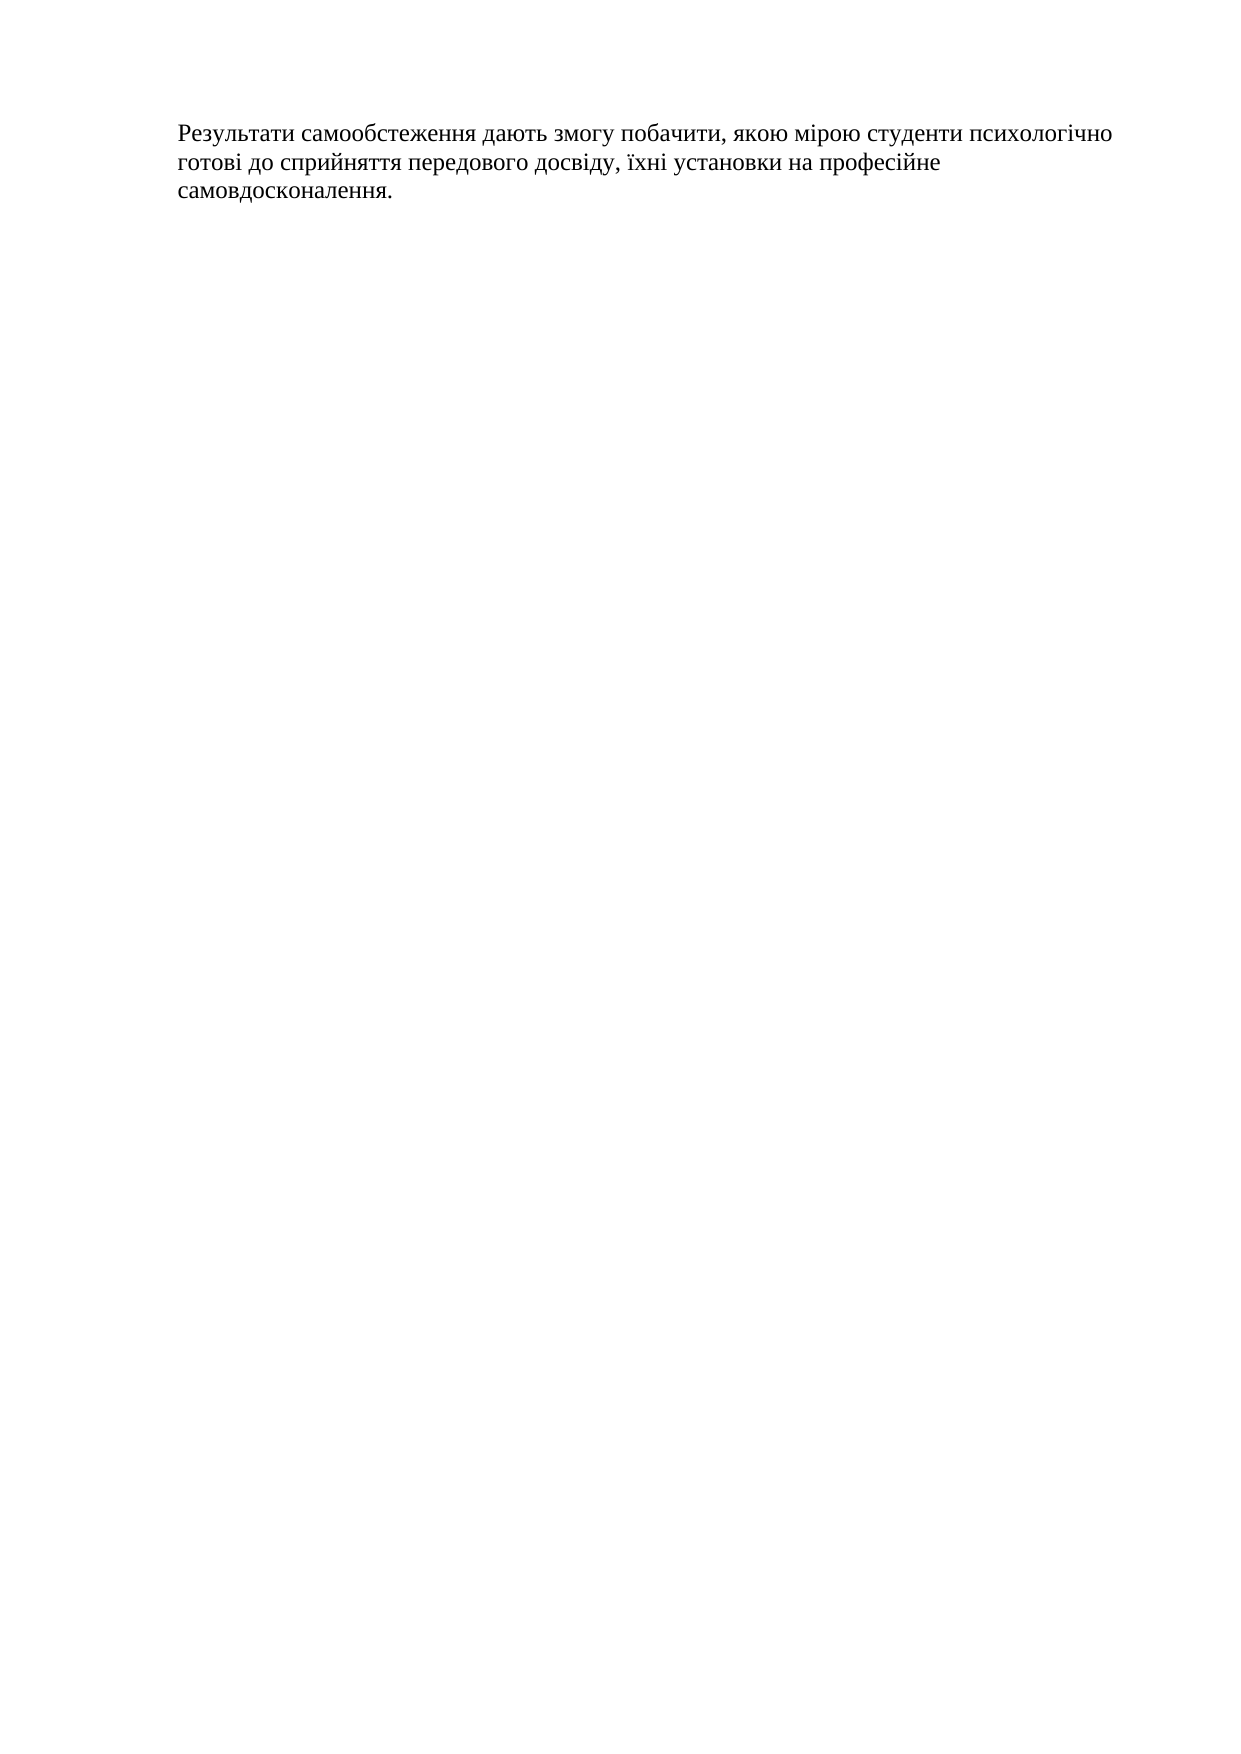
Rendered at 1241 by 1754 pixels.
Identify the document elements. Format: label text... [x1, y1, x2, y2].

text Результати самообстеження дають змогу побачити, якою мірою студенти психологічно готові до сприйняття передового досвіду, їхні установки на професійне самовдосконалення. [177, 118, 1152, 204]
